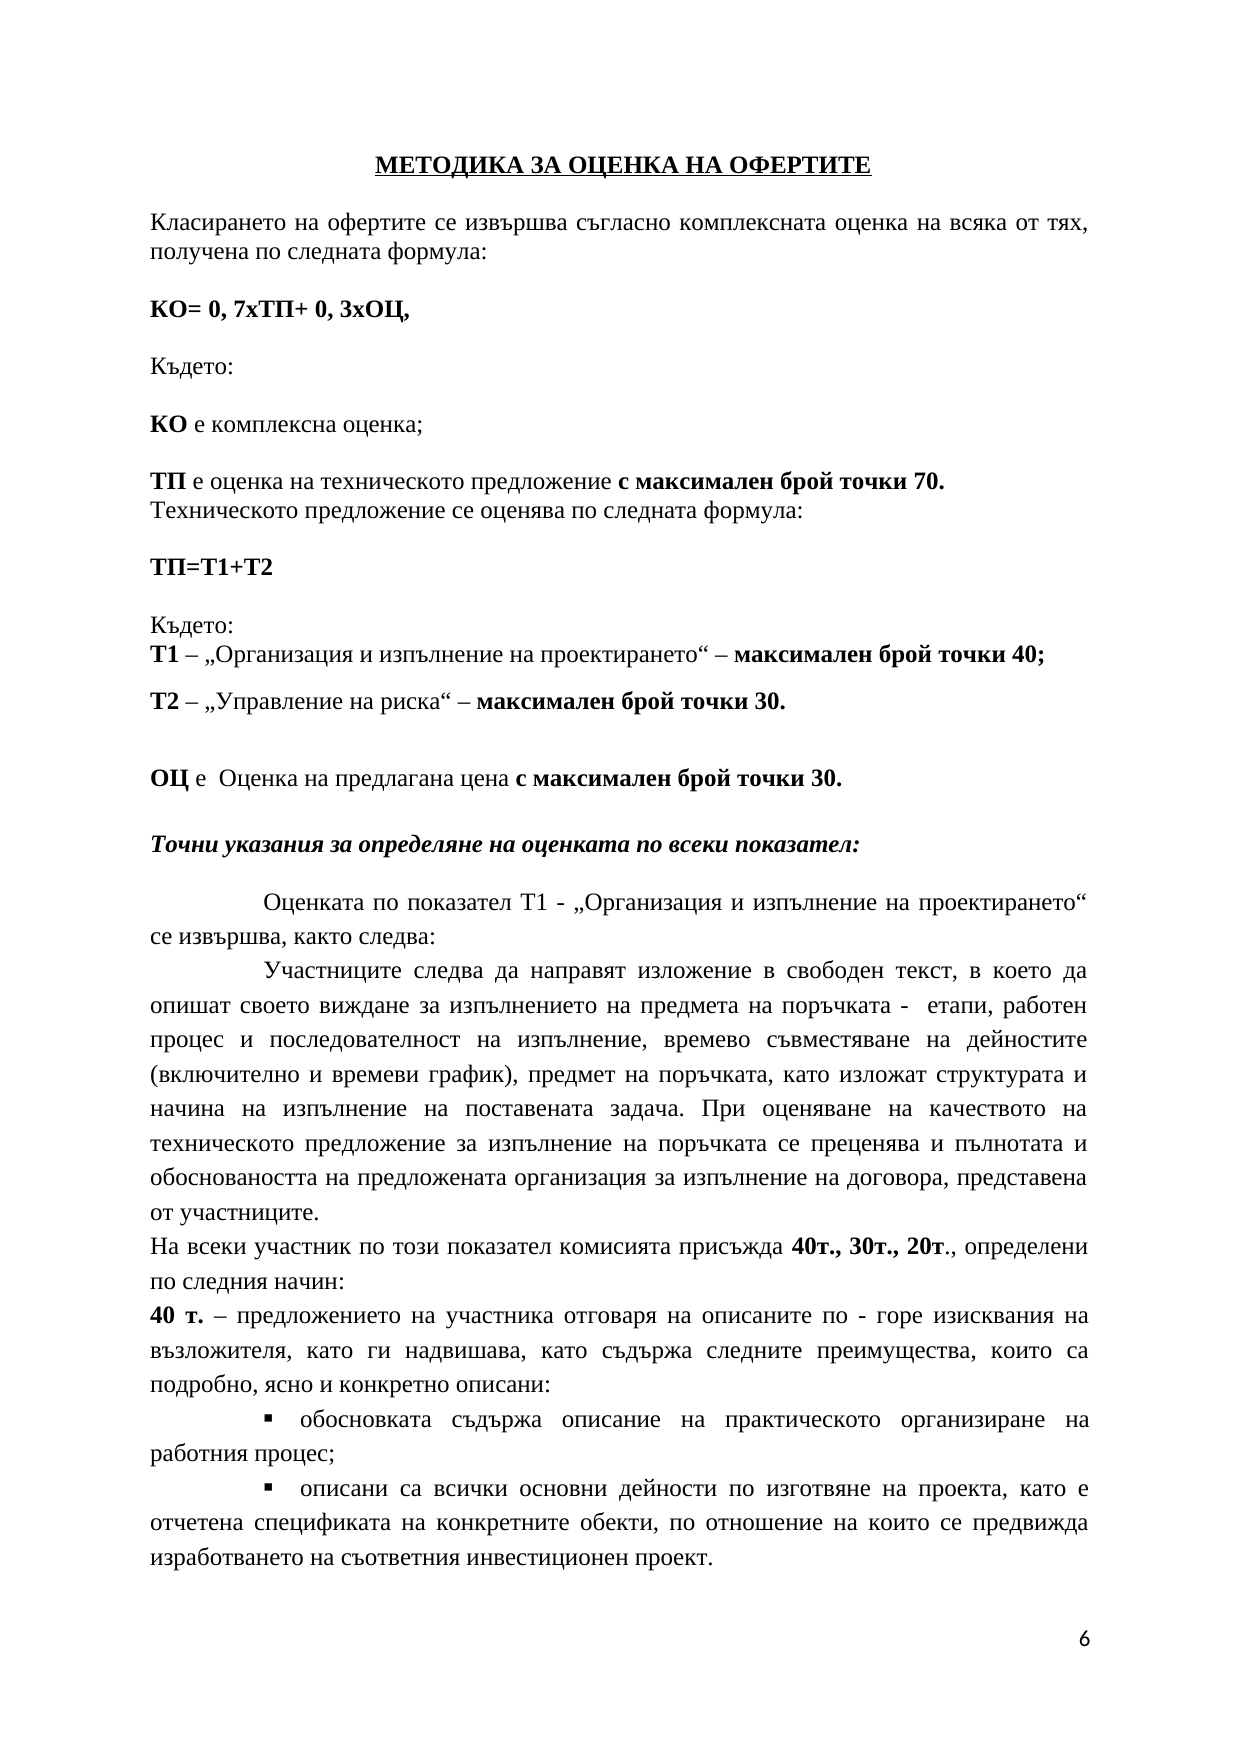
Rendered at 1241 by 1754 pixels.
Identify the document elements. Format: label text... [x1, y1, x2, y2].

text КО е комплексна оценка; [150, 409, 1090, 437]
text Т2 – „Управление на риска“ – максимален брой точки 30. [150, 686, 1090, 715]
text Където: [150, 351, 1090, 380]
text 40 т. – предложението на участника отговаря на описаните по - горе изисквания на възложителя, като ги надвишава, като съдържа следните преимущества, които са подробно, ясно и конкретно описани: [150, 1300, 1090, 1398]
text Т1 – „Организация и изпълнение на проектирането“ – максимален брой точки 40; [150, 639, 1090, 667]
text Където: [150, 610, 1090, 639]
list описани са всички основни дейности по изготвяне на проекта, като е отчетена спецификата на конкретните обекти, по отношение на които се предвижда изработването на съответния инвестиционен проект. [150, 1473, 1090, 1571]
text ТП е оценка на техническото предложение с максимален брой точки 70. Техническото предложение се оценява по следната формула: [150, 466, 1090, 524]
text КО= 0, 7хТП+ 0, 3хОЦ, [150, 294, 1090, 322]
text Точни указания за определяне на оценката по всеки показател: [150, 829, 1090, 858]
text ОЦ е Оценка на предлагана цена с максимален брой точки 30. [150, 763, 1090, 801]
text На всеки участник по този показател комисията присъжда 40т., 30т., 20т., определени по следния начин: [150, 1231, 1088, 1295]
text МЕТОДИКА ЗА ОЦЕНКА НА ОФЕРТИТЕ [300, 150, 1090, 179]
text ТП=Т1+Т2 [150, 552, 1090, 581]
text Оценката по показател Т1 - „Организация и изпълнение на проектирането“ се извършва, както следва: [150, 887, 1088, 950]
text Участниците следва да направят изложение в свободен текст, в което да опишат своето виждане за изпълнението на предмета на поръчката - етапи, работен процес и последователност на изпълнение, времево съвместяване на дейностите (включително и времеви график), предмет на поръчката, като изложат структурата и начина на изпълнение на поставената задача. При оценяване на качеството на техническото предложение за изпълнение на поръчката се преценява и пълнотата и обосноваността на предложената организация за изпълнение на договора, представена от участниците. [150, 956, 1088, 1226]
text Класирането на офертите се извършва съгласно комплексната оценка на всяка от тях, получена по следната формула: [150, 207, 1090, 265]
list обосновката съдържа описание на практическото организиране на работния процес; [150, 1404, 1090, 1467]
